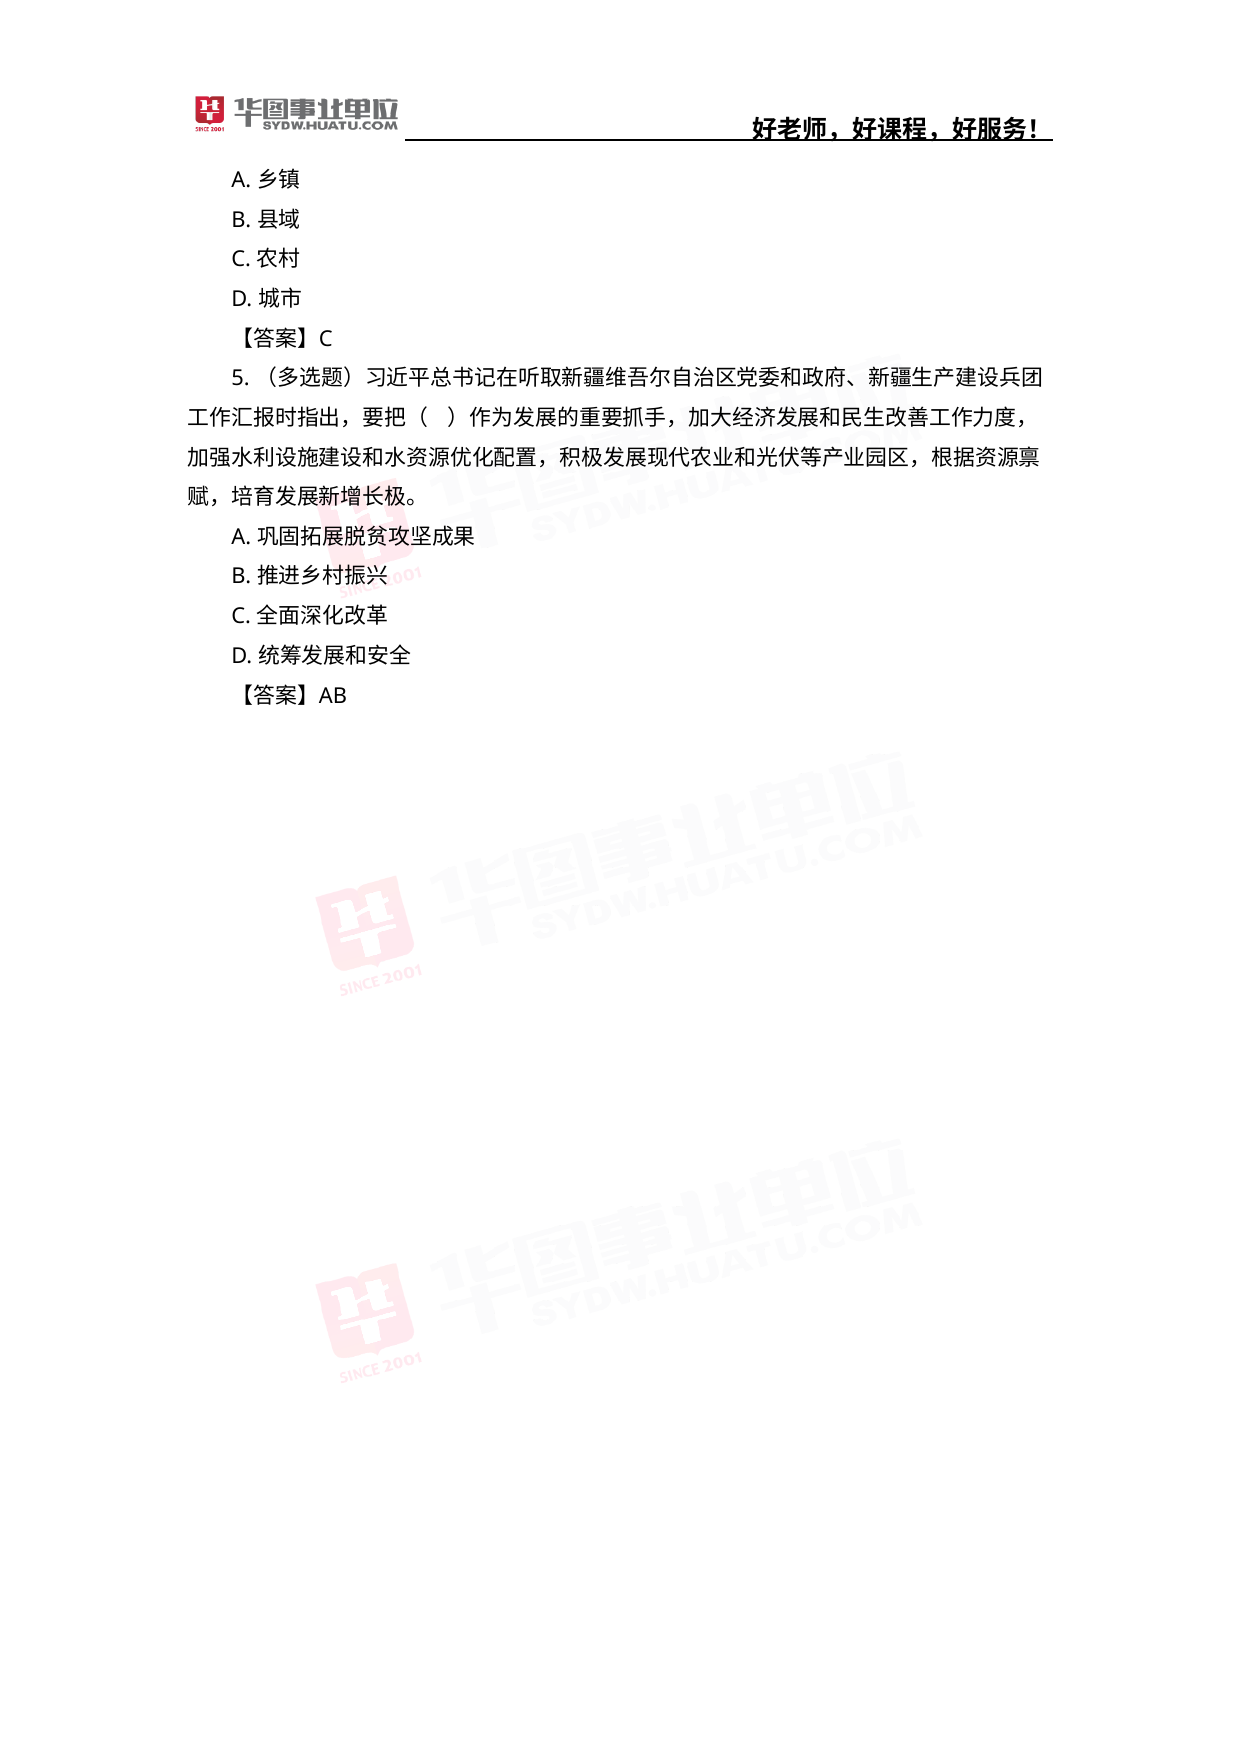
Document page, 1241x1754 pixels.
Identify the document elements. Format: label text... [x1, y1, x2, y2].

text D. 城市 [187, 281, 1053, 313]
text C. 全面深化改革 [187, 598, 1053, 630]
text A. 乡镇 [187, 162, 1053, 194]
text B. 推进乡村振兴 [187, 558, 1053, 590]
text 【答案】AB [187, 678, 1053, 709]
text 5. （多选题）习近平总书记在听取新疆维吾尔自治区党委和政府、新疆生产建设兵团工作汇报时指出，要把（ ）作为发展的重要抓手，加大经济发展和民生改善工作力度，加强水利设施建设和水资源优化配置，积极发展现代农业和光伏等产业园区，根据资源禀赋，培育发展新增长极。 [187, 360, 1053, 511]
text 【答案】C [187, 321, 1053, 352]
text D. 统筹发展和安全 [187, 638, 1053, 670]
text C. 农村 [187, 241, 1053, 273]
text B. 县域 [187, 202, 1053, 233]
text A. 巩固拓展脱贫攻坚成果 [187, 519, 1053, 551]
picture [187, 90, 406, 138]
